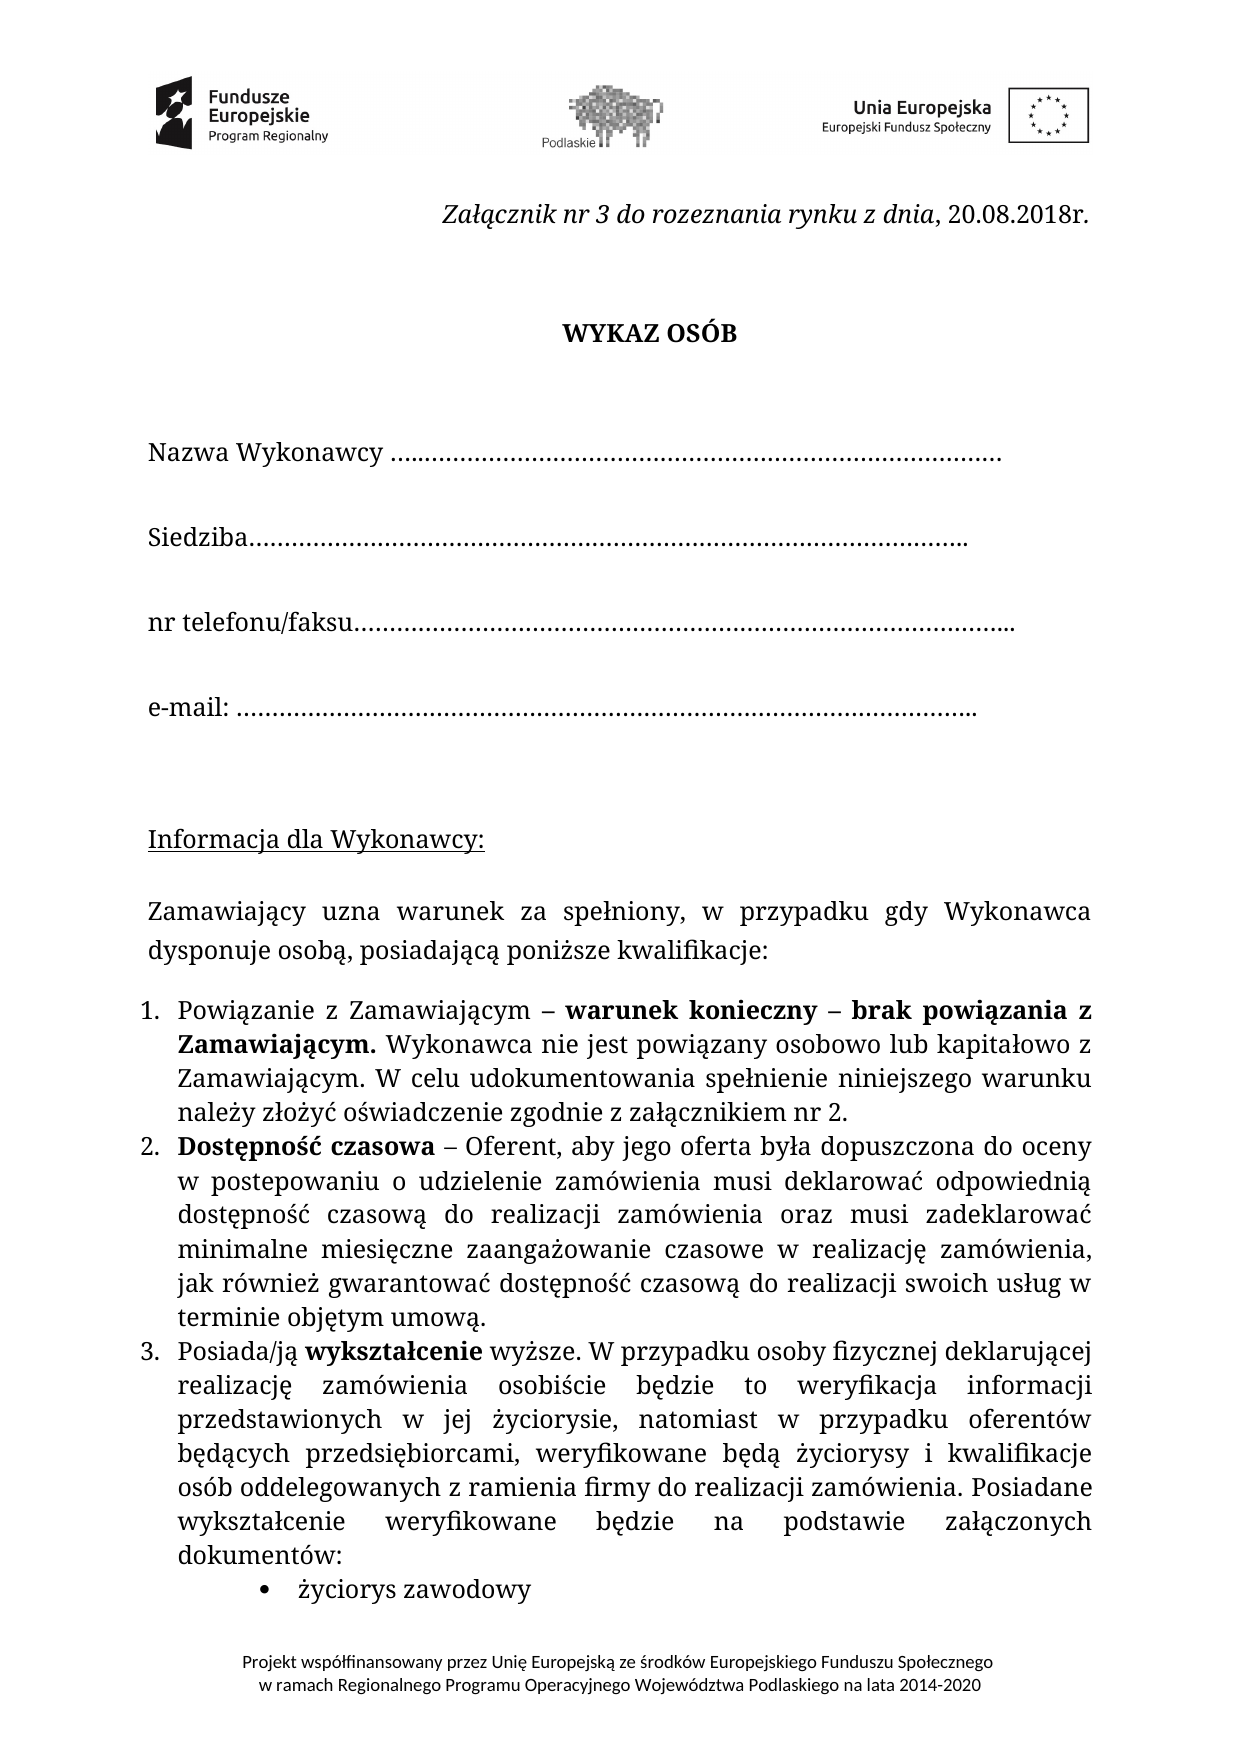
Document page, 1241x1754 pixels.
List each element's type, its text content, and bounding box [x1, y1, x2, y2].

text nr telefonu/faksu………………………………………………………………………………... [148, 605, 1093, 639]
text Załącznik nr 3 do rozeznania rynku z dnia, 20.08.2018r. [148, 196, 1093, 230]
text WYKAZ OSÓB [207, 315, 1093, 349]
text Nazwa Wykonawcy …..……………………………………………………………………… [148, 434, 1093, 469]
text Zamawiający uzna warunek za spełniony, w przypadku gdy Wykonawca dysponuje osobą, posiadającą poniższe kwalifikacje: [148, 894, 1093, 967]
list Posiada/ją wykształcenie wyższe. W przypadku osoby fizycznej deklarującej realizację zamówienia osobiście będzie to weryfikacja informacji przedstawionych w jej życiorysie, natomiast w przypadku oferentów będących przedsiębiorcami, weryfikowane będą życiorysy i kwalifikacje osób oddelegowanych z ramienia firmy do realizacji zamówienia. Posiadane wykształcenie weryfikowane będzie na podstawie załączonych dokumentów: [140, 1333, 1093, 1572]
text e-mail: ………………………………………………………………………………………….. [148, 690, 1093, 724]
list Powiązanie z Zamawiającym – warunek konieczny – brak powiązania z Zamawiającym. Wykonawca nie jest powiązany osobowo lub kapitałowo z Zamawiającym. W celu udokumentowania spełnienie niniejszego warunku należy złożyć oświadczenie zgodnie z załącznikiem nr 2. [140, 993, 1093, 1129]
list życiorys zawodowy [260, 1572, 1093, 1606]
list Dostępność czasowa – Oferent, aby jego oferta była dopuszczona do oceny w postepowaniu o udzielenie zamówienia musi deklarować odpowiednią dostępność czasową do realizacji zamówienia oraz musi zadeklarować minimalne miesięczne zaangażowanie czasowe w realizację zamówienia, jak również gwarantować dostępność czasową do realizacji swoich usług w terminie objętym umową. [140, 1129, 1093, 1333]
picture [147, 71, 1093, 155]
text Informacja dla Wykonawcy: [148, 822, 1093, 856]
text Siedziba……………………………………………………………………………………….. [148, 520, 1093, 554]
